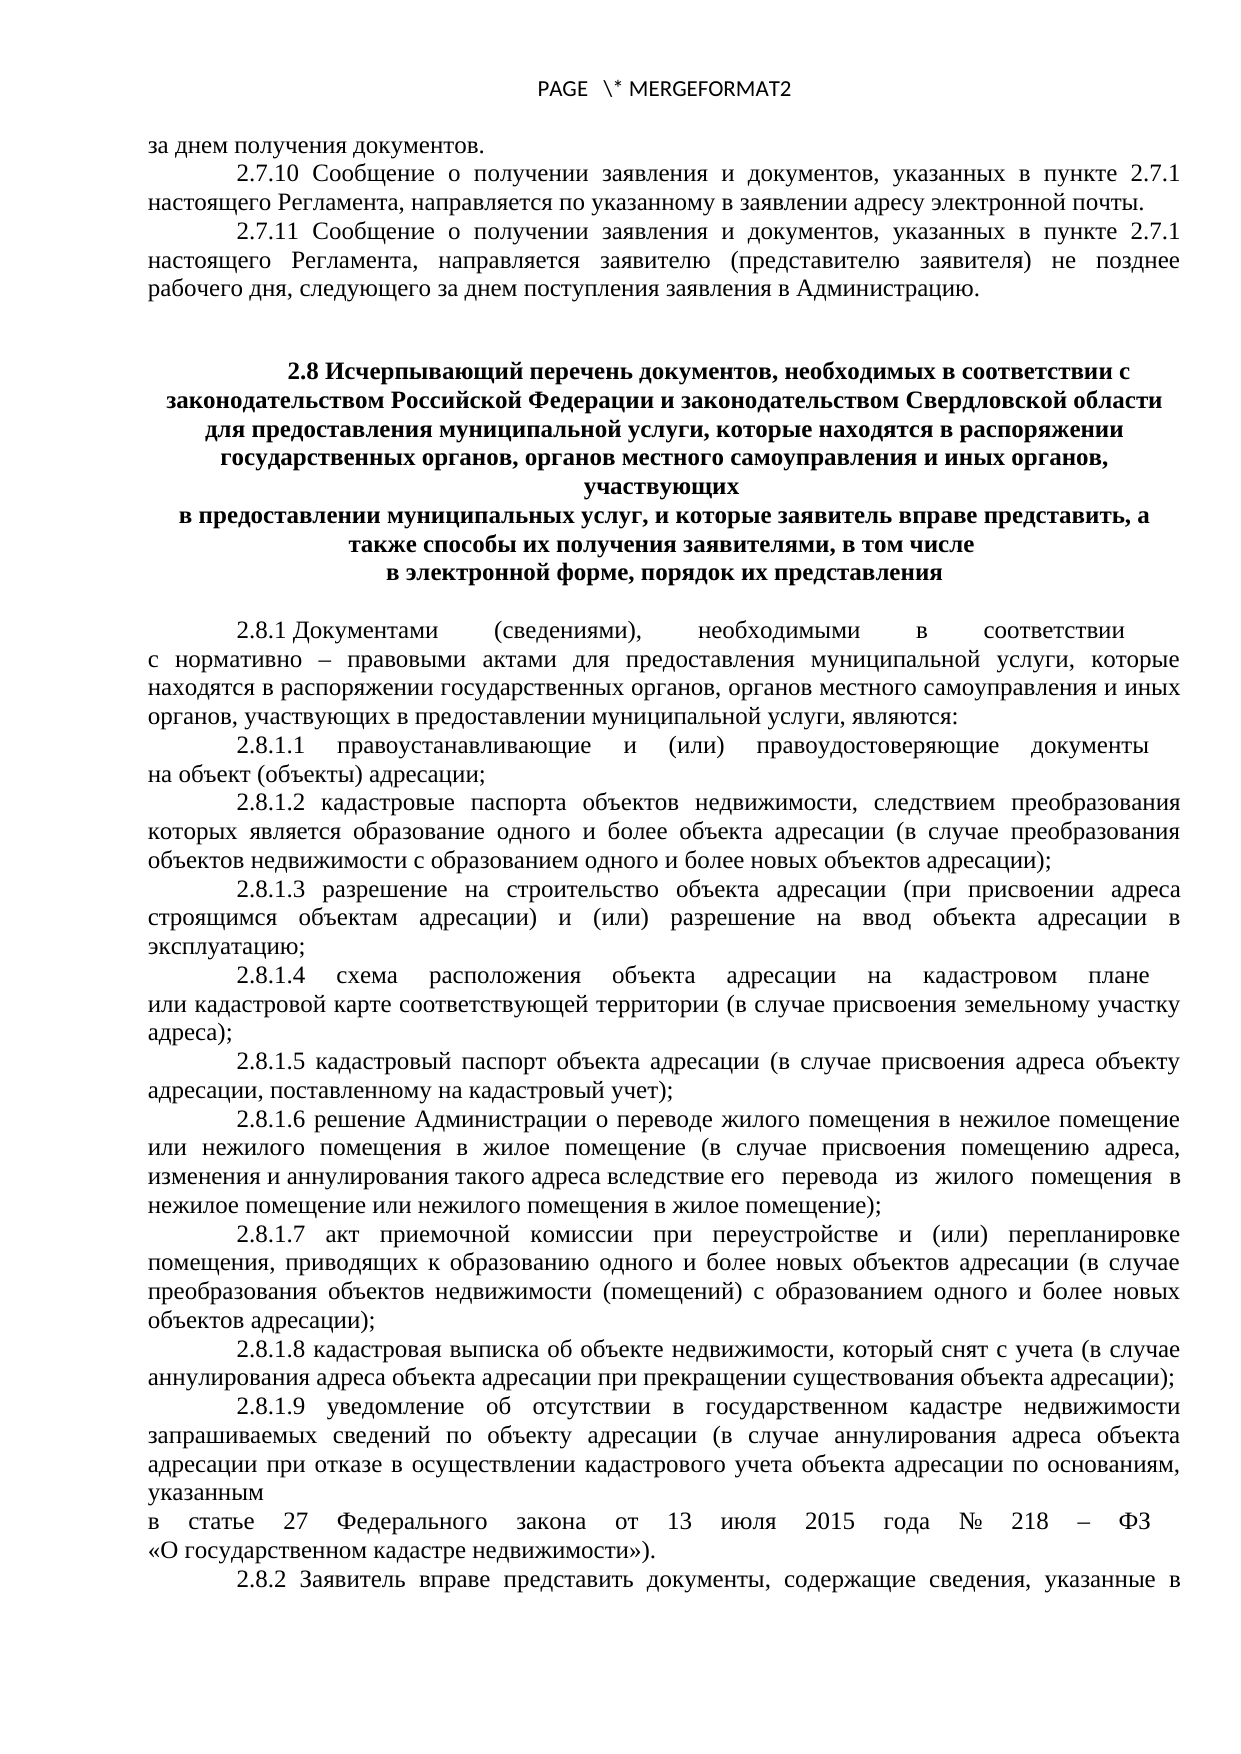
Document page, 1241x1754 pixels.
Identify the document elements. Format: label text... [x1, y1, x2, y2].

subtitle 2.8.1.9 уведомление об отсутствии в государственном кадастре недвижимости запрашиваемых сведений по объекту адресации (в случае аннулирования адреса объекта адресации при отказе в осуществлении кадастрового учета объекта адресации по основаниям, указанным в статье 27 Федерального закона от 13 июля 2015 года № 218 – ФЗ «О государственном кадастре недвижимости»). [148, 1391, 1181, 1564]
subtitle 2.7.10 Сообщение о получении заявления и документов, указанных в пункте 2.7.1 настоящего Регламента, направляется по указанному в заявлении адресу электронной почты. [148, 158, 1181, 216]
subtitle 2.8.1.4 схема расположения объекта адресации на кадастровом плане или кадастровой карте соответствующей территории (в случае присвоения земельному участку адреса); [148, 960, 1181, 1046]
subtitle 2.8.1.2 кадастровые паспорта объектов недвижимости, следствием преобразования которых является образование одного и более объекта адресации (в случае преобразования объектов недвижимости с образованием одного и более новых объектов адресации); [148, 787, 1181, 874]
subtitle 2.8.1 Документами (сведениями), необходимыми в соответствии с нормативно – правовыми актами для предоставления муниципальной услуги, которые находятся в распоряжении государственных органов, органов местного самоуправления и иных органов, участвующих в предоставлении муниципальной услуги, являются: [148, 615, 1181, 730]
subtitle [148, 130, 1181, 158]
subtitle 2.8.1.6 решение Администрации о переводе жилого помещения в нежилое помещение или нежилого помещения в жилое помещение (в случае присвоения помещению адреса, изменения и аннулирования такого адреса вследствие его перевода из жилого помещения в нежилое помещение или нежилого помещения в жилое помещение); [148, 1104, 1181, 1219]
subtitle 2.8.1.1 правоустанавливающие и (или) правоудостоверяющие документы на объект (объекты) адресации; [148, 730, 1181, 787]
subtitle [148, 1564, 1181, 1592]
subtitle 2.8.1.8 кадастровая выписка об объекте недвижимости, который снят с учета (в случае аннулирования адреса объекта адресации при прекращении существования объекта адресации); [148, 1334, 1181, 1391]
subtitle 2.8 Исчерпывающий перечень документов, необходимых в соответствии с законодательством Российской Федерации и законодательством Свердловской области для предоставления муниципальной услуги, которые находятся в распоряжении государственных органов, органов местного самоуправления и иных органов, участвующих в предоставлении муниципальных услуг, и которые заявитель вправе представить, а также способы их получения заявителями, в том числе в электронной форме, порядок их представления [148, 356, 1181, 586]
subtitle 2.8.1.7 акт приемочной комиссии при переустройстве и (или) перепланировке помещения, приводящих к образованию одного и более новых объектов адресации (в случае преобразования объектов недвижимости (помещений) с образованием одного и более новых объектов адресации); [148, 1219, 1181, 1334]
subtitle 2.8.1.5 кадастровый паспорт объекта адресации (в случае присвоения адреса объекту адресации, поставленному на кадастровый учет); [148, 1046, 1181, 1104]
subtitle 2.8.1.3 разрешение на строительство объекта адресации (при присвоении адреса строящимся объектам адресации) и (или) разрешение на ввод объекта адресации в эксплуатацию; [148, 874, 1181, 960]
subtitle 2.7.11 Сообщение о получении заявления и документов, указанных в пункте 2.7.1 настоящего Регламента, направляется заявителю (представителю заявителя) не позднее рабочего дня, следующего за днем поступления заявления в Администрацию. [148, 216, 1181, 302]
